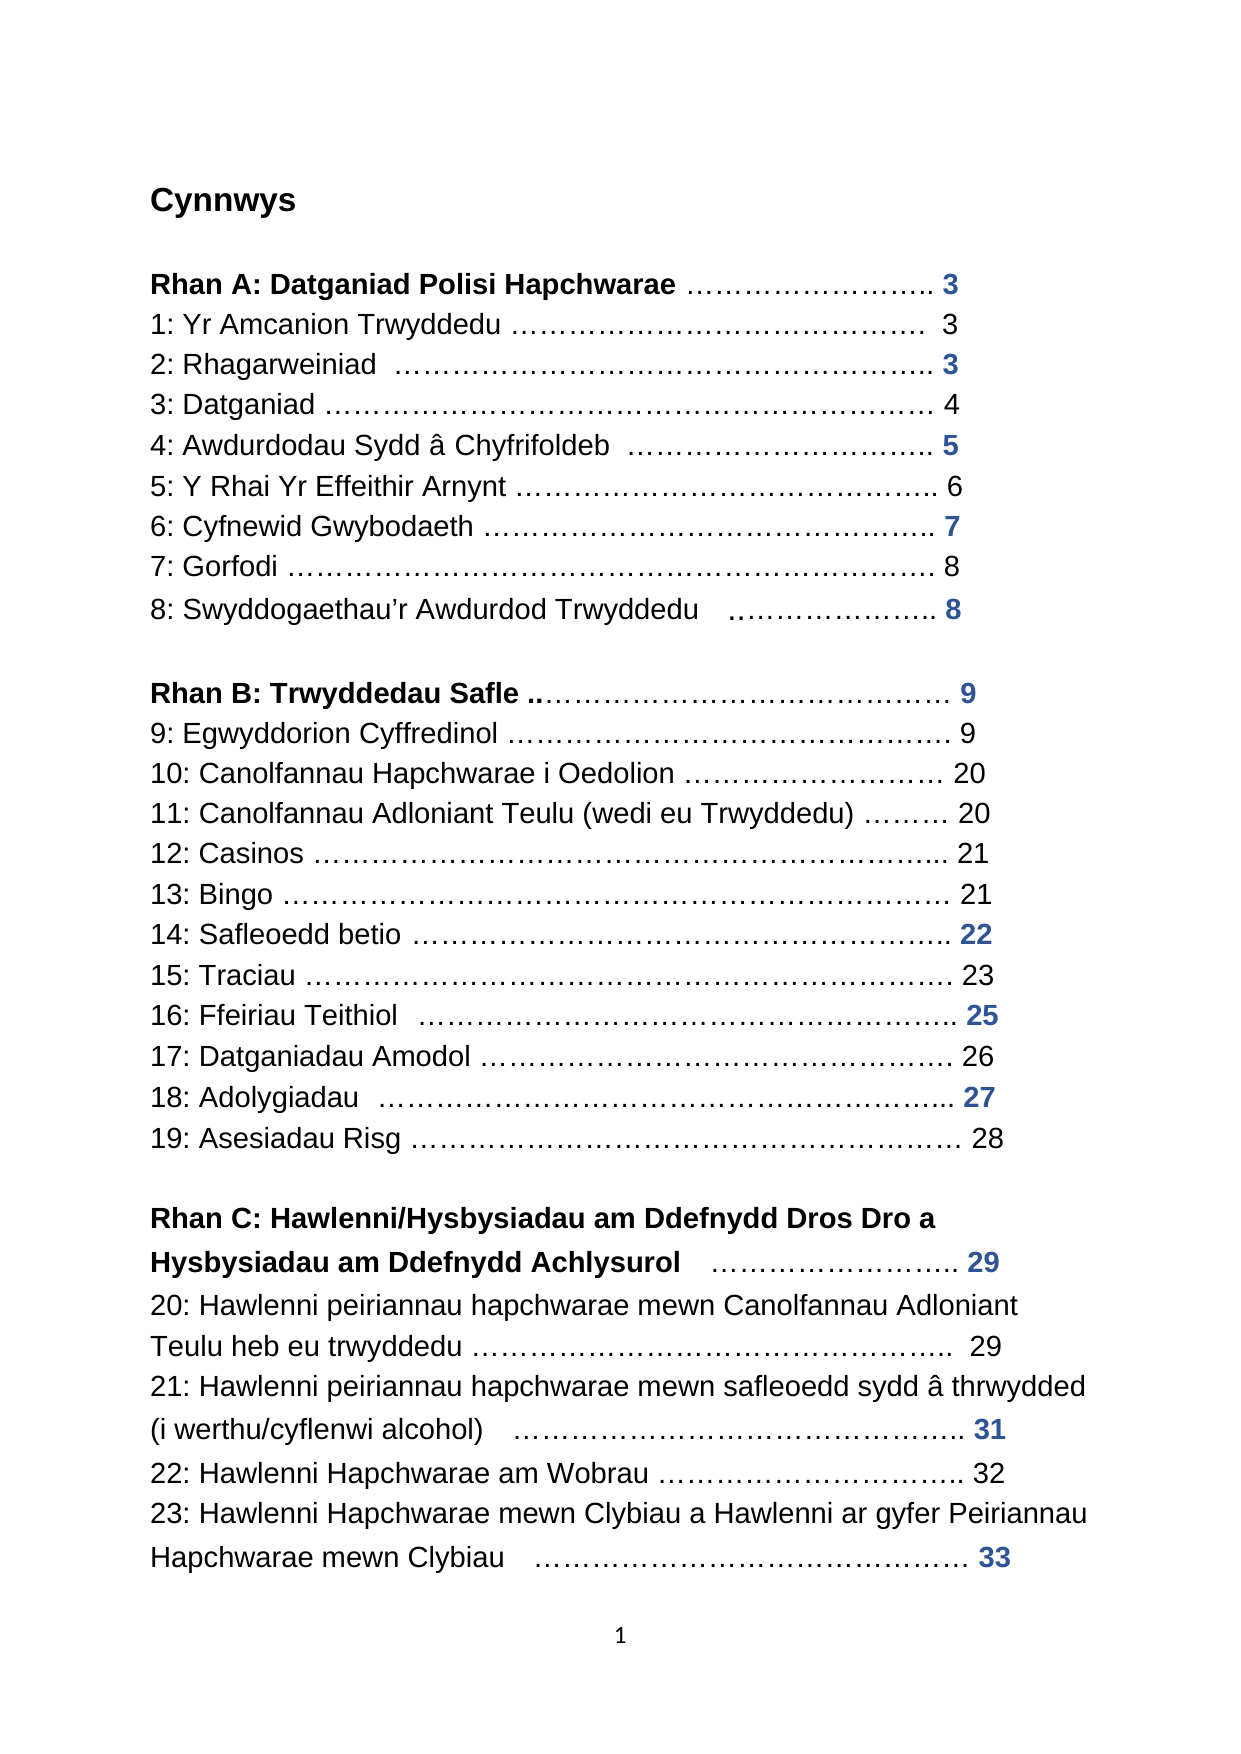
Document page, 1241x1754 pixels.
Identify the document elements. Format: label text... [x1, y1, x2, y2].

text 17: Datganiadau Amodol …………………………………………. 26 [150, 1039, 1090, 1073]
text 2: Rhagarweiniad ……………………………………………….. [150, 347, 1090, 381]
text Rhan C: Hawlenni/Hysbysiadau am Ddefnydd Dros Dro a Hysbysiadau am Ddefnydd Achlysurol …………………….. [150, 1201, 1090, 1281]
text 20: Hawlenni peiriannau hapchwarae mewn Canolfannau Adloniant Teulu heb eu trwyddedu ………………………………………….. 29 [150, 1288, 1090, 1362]
text 4: Awdurdodau Sydd â Chyfrifoldeb ………………………….. [150, 428, 1090, 461]
text 23: Hawlenni Hapchwarae mewn Clybiau a Hawlenni ar gyfer Peiriannau Hapchwarae mewn Clybiau ……………………………………… [150, 1496, 1090, 1576]
text 10: Canolfannau Hapchwarae i Oedolion ……………………… 20 [150, 756, 1090, 789]
text 9: Egwyddorion Cyffredinol ………………………………………. 9 [150, 716, 1090, 749]
text 13: Bingo …………………………………………………………… 21 [150, 877, 1090, 910]
text 22: Hawlenni Hapchwarae am Wobrau ………………………….. 32 [150, 1456, 1090, 1489]
text 18: Adolygiadau …………………………………………………... [150, 1079, 1090, 1113]
text 1: Yr Amcanion Trwyddedu ……………………………………. 3 [150, 307, 1090, 341]
text 16: Ffeiriau Teithiol ……………………………………………….. [150, 998, 1090, 1032]
text 3: Datganiad ……………………………………………………… 4 [150, 387, 1090, 421]
text 21: Hawlenni peiriannau hapchwarae mewn safleoedd sydd â thrwydded (i werthu/cyflenwi alcohol) ……………………………………….. [150, 1369, 1090, 1448]
text Rhan B: Trwyddedau Safle ..…………………………………… [150, 676, 1090, 709]
text 19: Asesiadau Risg ………………………………………………… 28 [150, 1121, 1090, 1154]
text Rhan A: Datganiad Polisi Hapchwarae …………………….. [150, 267, 1090, 300]
text 8: Swyddogaethau’r Awdurdod Trwyddedu ..……………….. [150, 589, 1090, 628]
text 15: Traciau …………………………………………………………. 23 [150, 958, 1090, 992]
text 12: Casinos ………………………………………………………... 21 [150, 836, 1090, 870]
text 6: Cyfnewid Gwybodaeth ……………………………………….. [150, 509, 1090, 542]
text 14: Safleoedd betio ……………………………………………….. [150, 917, 1090, 950]
text Cynnwys [150, 181, 1090, 219]
text 5: Y Rhai Yr Effeithir Arnynt …………………………………….. 6 [150, 469, 1090, 502]
text 11: Canolfannau Adloniant Teulu (wedi eu Trwyddedu) ……… 20 [150, 796, 1090, 830]
text 7: Gorfodi …………………………………………………………. 8 [150, 549, 1090, 583]
